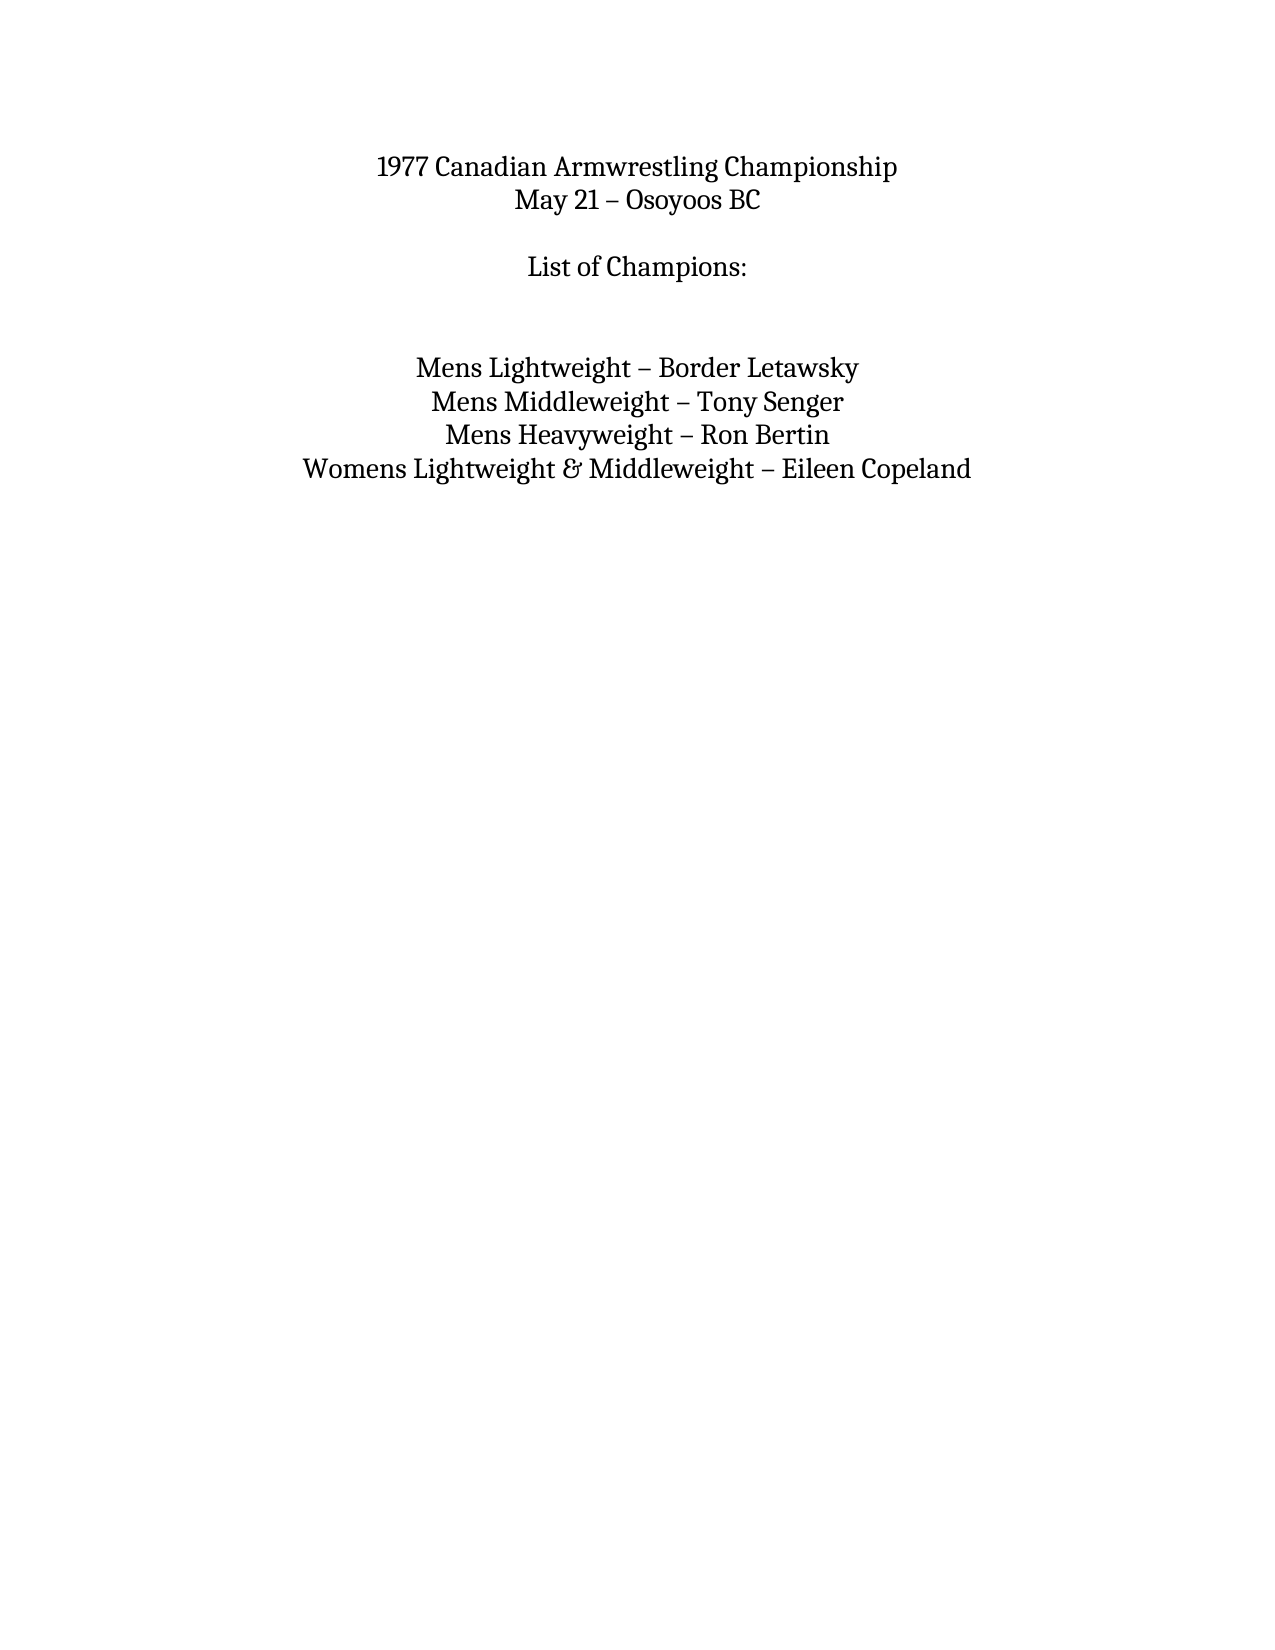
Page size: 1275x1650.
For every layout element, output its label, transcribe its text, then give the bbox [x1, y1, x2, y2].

text Womens Lightweight & Middleweight – Eileen Copeland [187, 452, 1087, 485]
text Mens Heavyweight – Ron Bertin [187, 418, 1087, 452]
text 1977 Canadian Armwrestling Championship [187, 150, 1087, 183]
text May 21 – Osoyoos BC [187, 183, 1087, 217]
text Mens Lightweight – Border Letawsky [187, 351, 1087, 385]
text Mens Middleweight – Tony Senger [187, 385, 1087, 418]
text List of Champions: [187, 251, 1087, 284]
